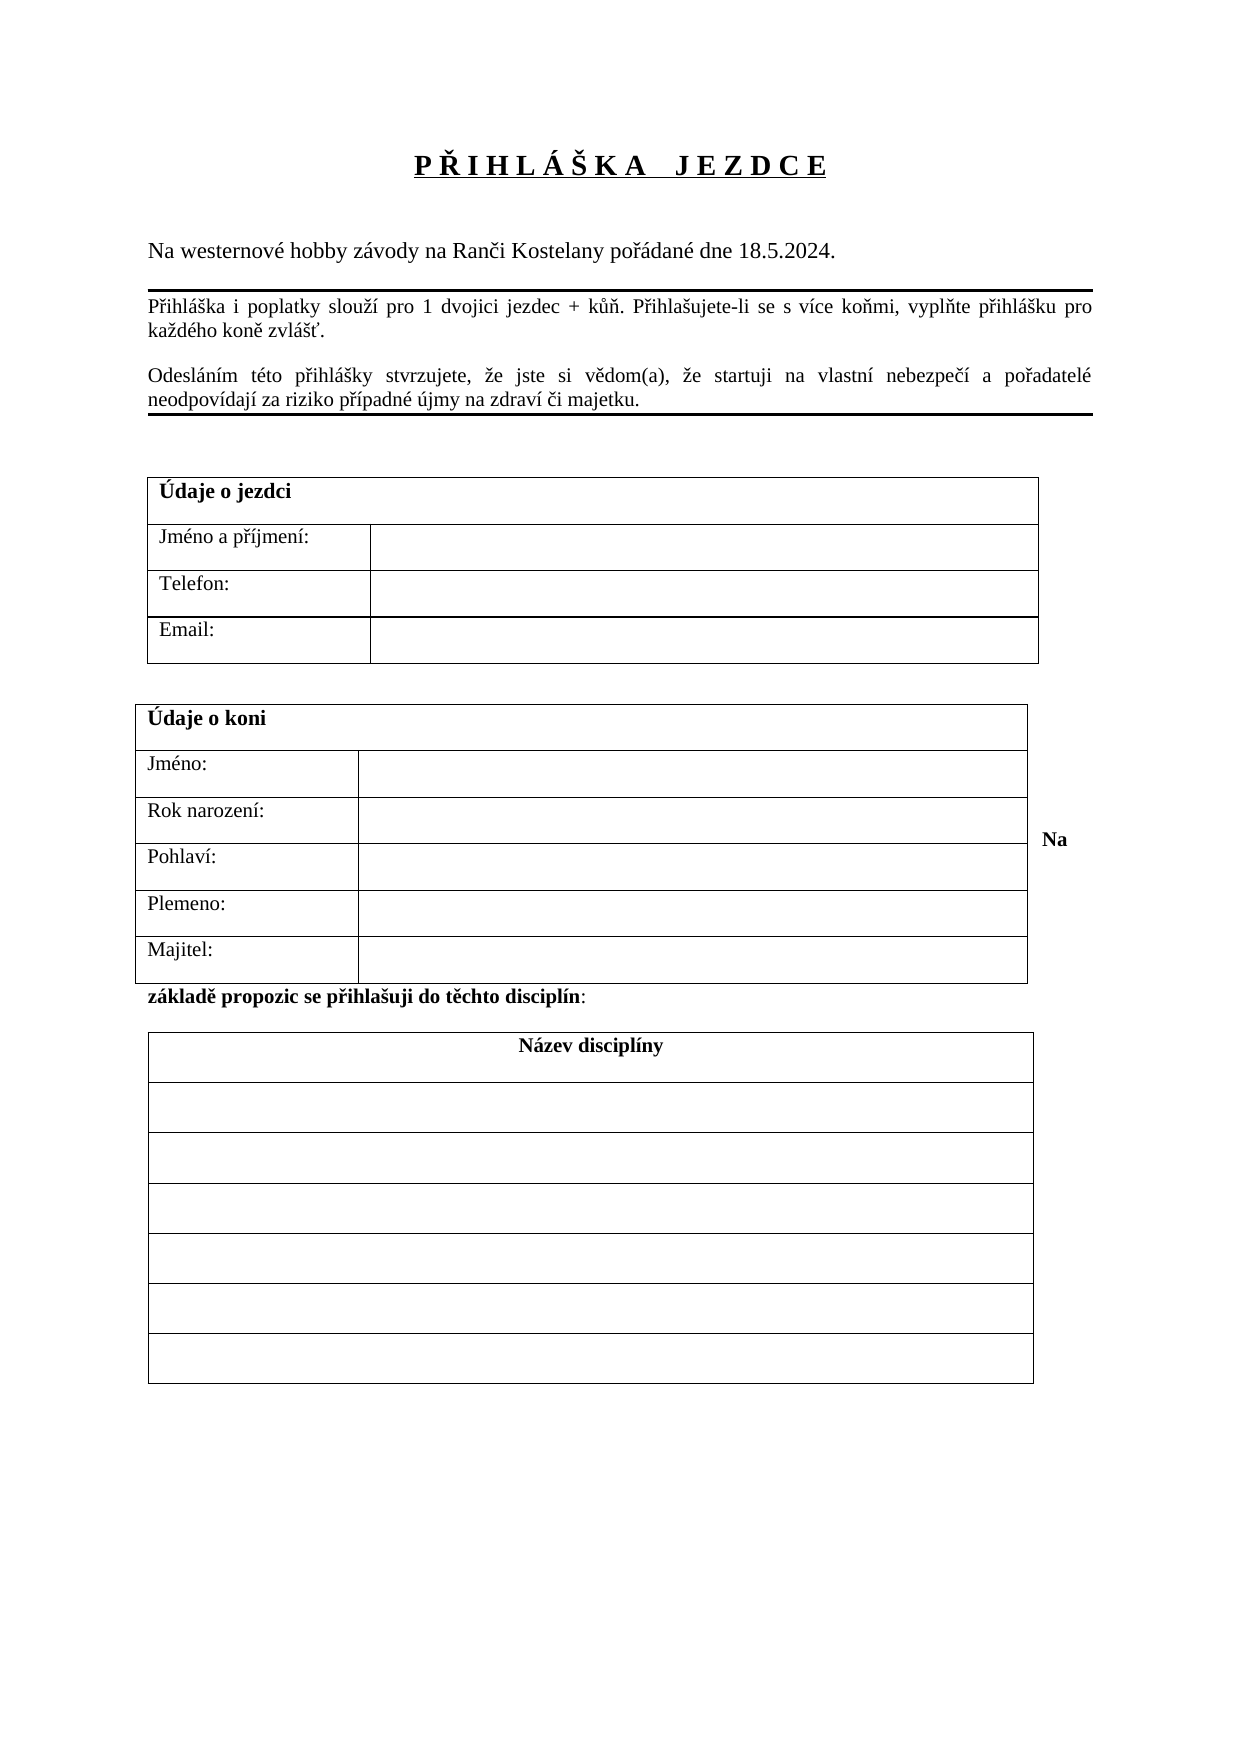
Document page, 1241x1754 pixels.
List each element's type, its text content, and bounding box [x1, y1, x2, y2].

table_cell [149, 1334, 1033, 1383]
table_cell [149, 1083, 1033, 1132]
table_cell [359, 844, 1027, 890]
table_cell [371, 618, 1038, 663]
table_header Údaje o jezdci [148, 478, 1038, 523]
table_cell Telefon: [148, 571, 370, 616]
table_cell [149, 1133, 1033, 1182]
table_cell [149, 1284, 1033, 1333]
table_header Název disciplíny [149, 1033, 1033, 1082]
table_cell [359, 751, 1027, 797]
text Přihláška i poplatky slouží pro 1 dvojici jezdec + kůň. Přihlašujete-li se s více koňmi, vyplňte přihlášku pro každého koně zvlášť. [148, 292, 1093, 342]
table_cell [149, 1234, 1033, 1283]
table_cell Email: [148, 618, 370, 663]
table_cell Pohlaví: [136, 844, 358, 890]
table_cell Rok narození: [136, 798, 358, 843]
table_cell [371, 525, 1038, 570]
table_cell Plemeno: [136, 891, 358, 936]
table_cell Majitel: [136, 937, 358, 983]
text Odesláním této přihlášky stvrzujete, že jste si vědom(a), že startuji na vlastní nebezpečí a pořadatelé neodpovídají za riziko případné újmy na zdraví či majetku. [148, 357, 1093, 413]
text Na základě propozic se přihlašuji do těchto disciplín: [148, 827, 1093, 1008]
text P Ř I H L Á Š K A J E Z D C E [148, 148, 1093, 181]
table_cell Jméno a příjmení: [148, 525, 370, 570]
text Na westernové hobby závody na Ranči Kostelany pořádané dne 18.5.2024. [148, 237, 1093, 264]
table_cell [149, 1184, 1033, 1233]
table_cell [359, 937, 1027, 983]
table_cell [359, 891, 1027, 936]
table_cell [371, 571, 1038, 616]
table_cell [359, 798, 1027, 843]
table_header Údaje o koni [136, 705, 1027, 750]
table_cell Jméno: [136, 751, 358, 797]
